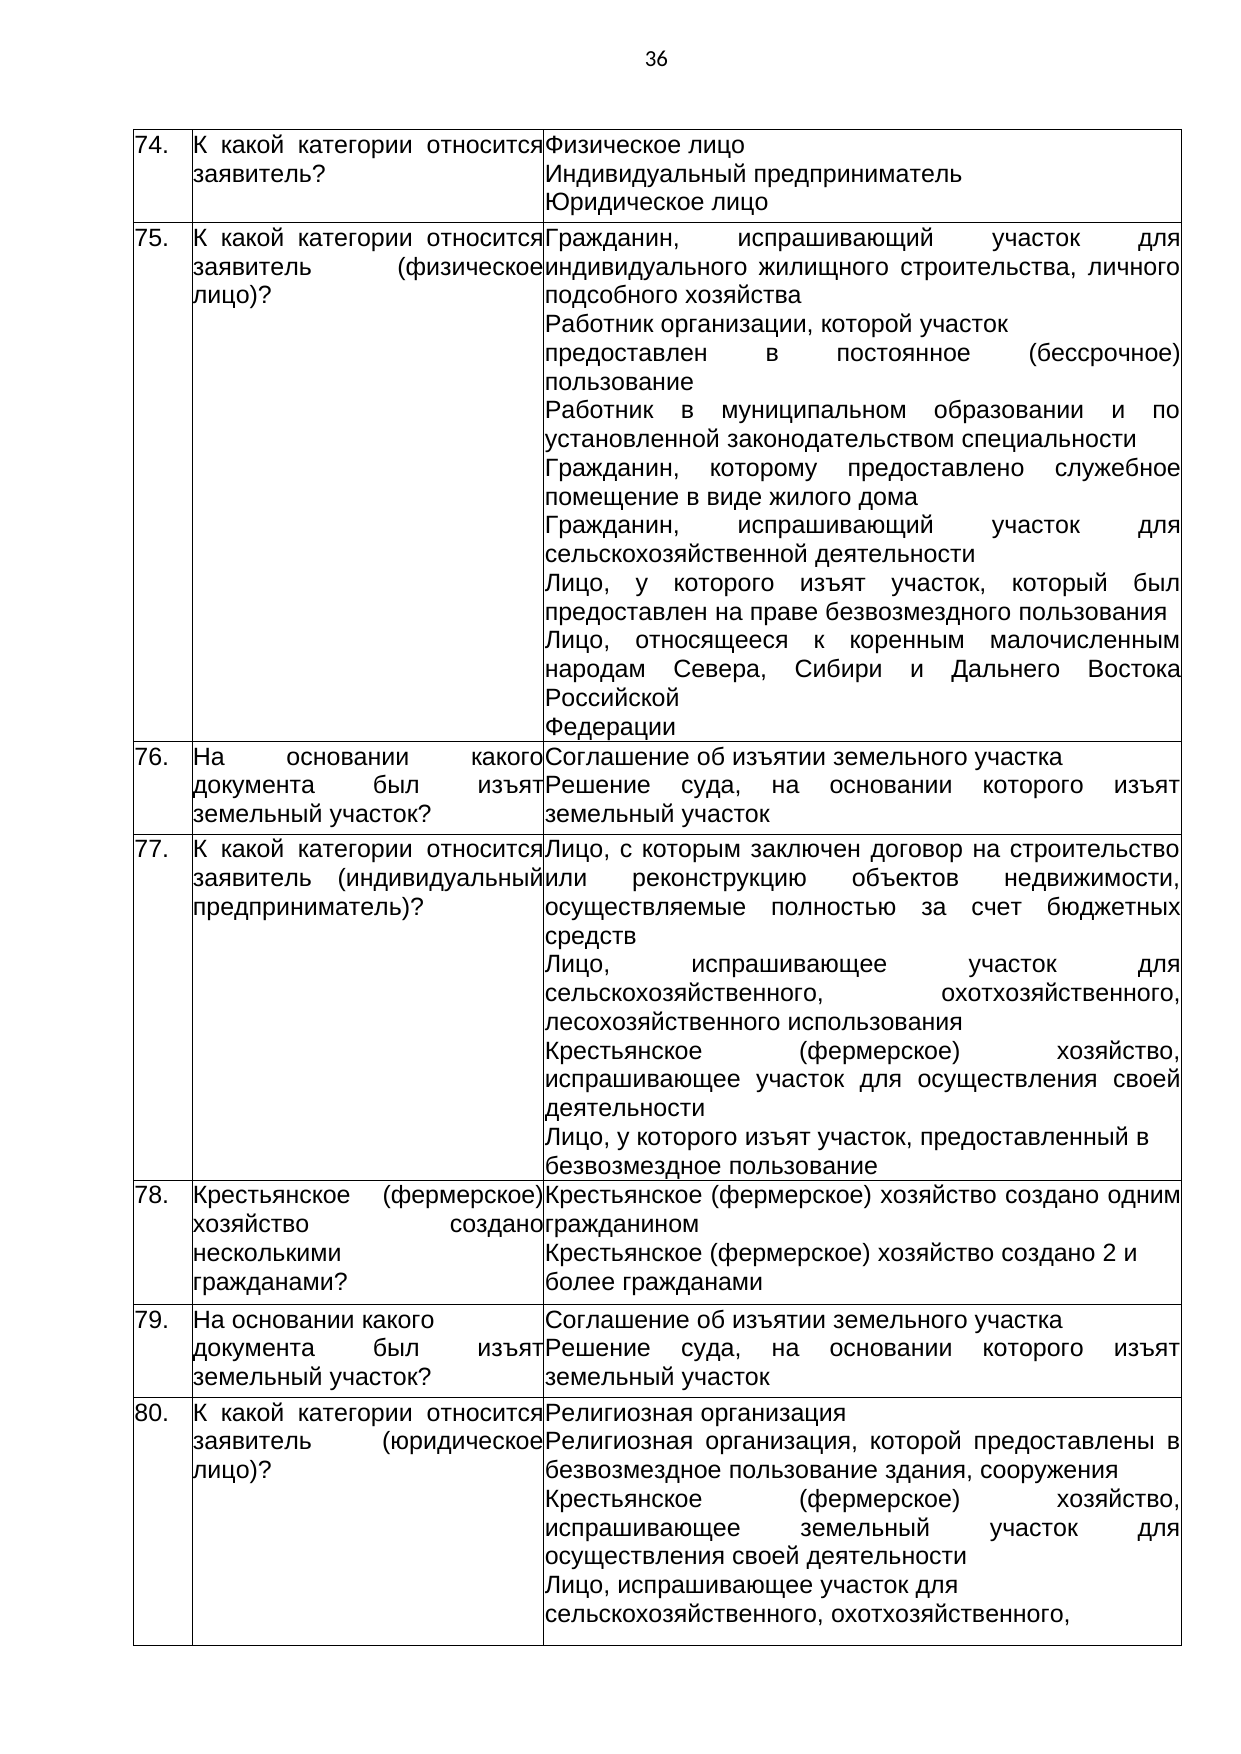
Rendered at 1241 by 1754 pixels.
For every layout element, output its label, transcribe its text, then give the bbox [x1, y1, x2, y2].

table_cell Крестьянское (фермерское) хозяйство создано одним гражданином Крестьянское (фермерское) хозяйство создано 2 и более гражданами [544, 1181, 1181, 1304]
table_cell 76. [134, 742, 192, 833]
table_cell 77. [134, 835, 192, 1179]
table_header 74. [134, 130, 192, 222]
table_cell Соглашение об изъятии земельного участка Решение суда, на основании которого изъят земельный участок [544, 742, 1181, 833]
table_cell На основании какого документа был изъят земельный участок? [193, 1305, 543, 1397]
table_cell К какой категории относится заявитель (индивидуальный предприниматель)? [193, 835, 543, 1179]
table_cell Крестьянское (фермерское) хозяйство создано несколькими гражданами? [193, 1181, 543, 1304]
table_cell К какой категории относится заявитель (физическое лицо)? [193, 223, 543, 741]
table_cell 79. [134, 1305, 192, 1397]
table_cell 80. [134, 1398, 192, 1645]
table_cell Лицо, с которым заключен договор на строительство или реконструкцию объектов недвижимости, осуществляемые полностью за счет бюджетных средств Лицо, испрашивающее участок для сельскохозяйственного, охотхозяйственного, лесохозяйственного использования Крестьянское (фермерское) хозяйство, испрашивающее участок для осуществления своей деятельности Лицо, у которого изъят участок, предоставленный в безвозмездное пользование [544, 835, 1181, 1179]
table_cell Религиозная организация Религиозная организация, которой предоставлены в безвозмездное пользование здания, сооружения Крестьянское (фермерское) хозяйство, испрашивающее земельный участок для осуществления своей деятельности Лицо, испрашивающее участок для сельскохозяйственного, охотхозяйственного, [544, 1398, 1181, 1645]
table_cell К какой категории относится заявитель (юридическое лицо)? [193, 1398, 543, 1645]
table_header Физическое лицо Индивидуальный предприниматель Юридическое лицо [544, 130, 1181, 222]
table_cell 78. [134, 1181, 192, 1304]
table_cell Соглашение об изъятии земельного участка Решение суда, на основании которого изъят земельный участок [544, 1305, 1181, 1397]
table_header К какой категории относится заявитель? [193, 130, 543, 222]
table_cell 75. [134, 223, 192, 741]
table_cell Гражданин, испрашивающий участок для индивидуального жилищного строительства, личного подсобного хозяйства Работник организации, которой участок предоставлен в постоянное (бессрочное) пользование Работник в муниципальном образовании и по установленной законодательством специальности Гражданин, которому предоставлено служебное помещение в виде жилого дома Гражданин, испрашивающий участок для сельскохозяйственной деятельности Лицо, у которого изъят участок, который был предоставлен на праве безвозмездного пользования Лицо, относящееся к коренным малочисленным народам Севера, Сибири и Дальнего Востока Российской Федерации [544, 223, 1181, 741]
table_cell На основании какого документа был изъят земельный участок? [193, 742, 543, 833]
